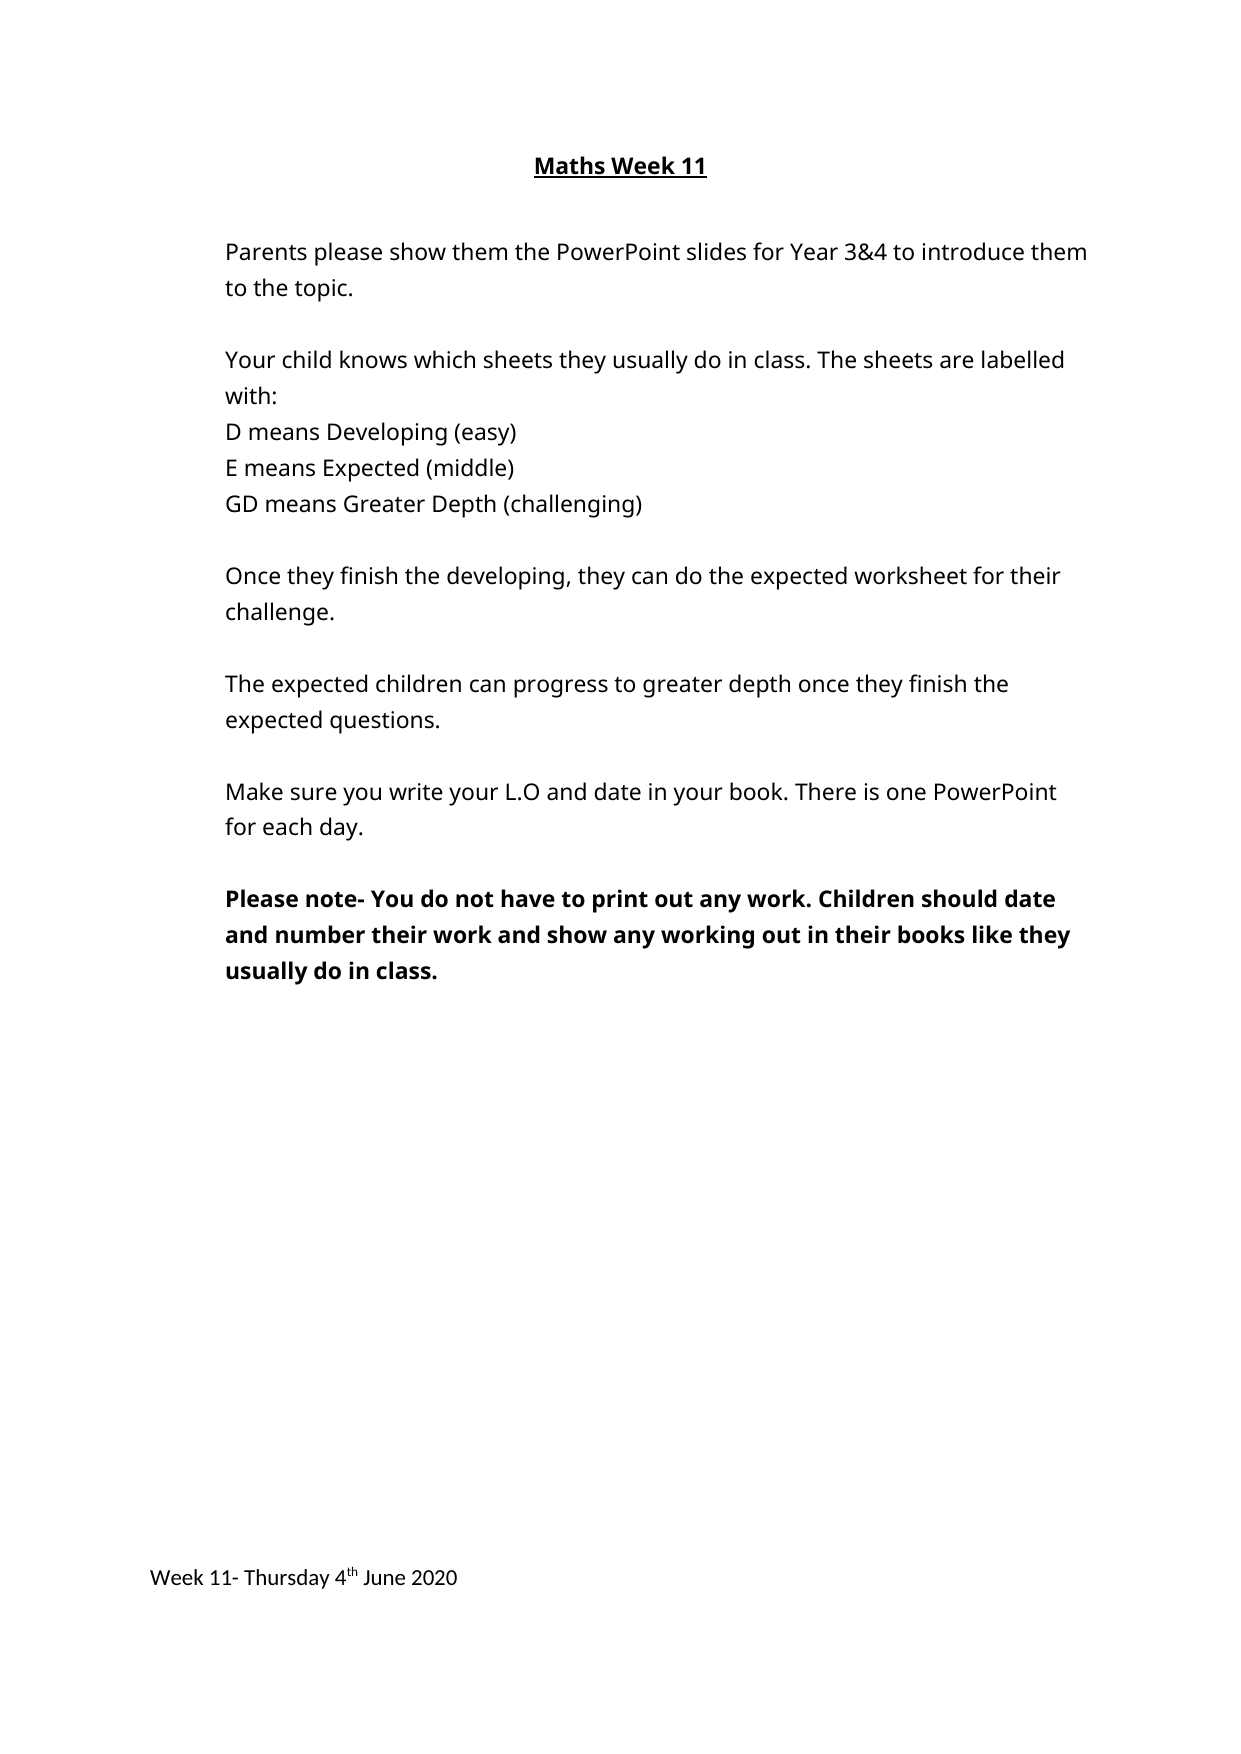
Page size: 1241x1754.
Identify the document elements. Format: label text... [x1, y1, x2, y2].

text Maths Week 11 [150, 150, 1090, 181]
list Your child knows which sheets they usually do in class. The sheets are labelled with: [225, 344, 1090, 411]
list The expected children can progress to greater depth once they finish the expected questions. [225, 668, 1090, 735]
text Week 11- Thursday 4th June 2020 [150, 1563, 1090, 1591]
list D means Developing (easy) [225, 416, 1090, 447]
list E means Expected (middle) [225, 452, 1090, 483]
list Once they finish the developing, they can do the expected worksheet for their challenge. [225, 560, 1090, 627]
list Please note- You do not have to print out any work. Children should date and number their work and show any working out in their books like they usually do in class. [225, 883, 1090, 986]
list GD means Greater Depth (challenging) [225, 488, 1090, 519]
list Parents please show them the PowerPoint slides for Year 3&4 to introduce them to the topic. [225, 236, 1090, 303]
list Make sure you write your L.O and date in your book. There is one PowerPoint for each day. [225, 775, 1090, 843]
